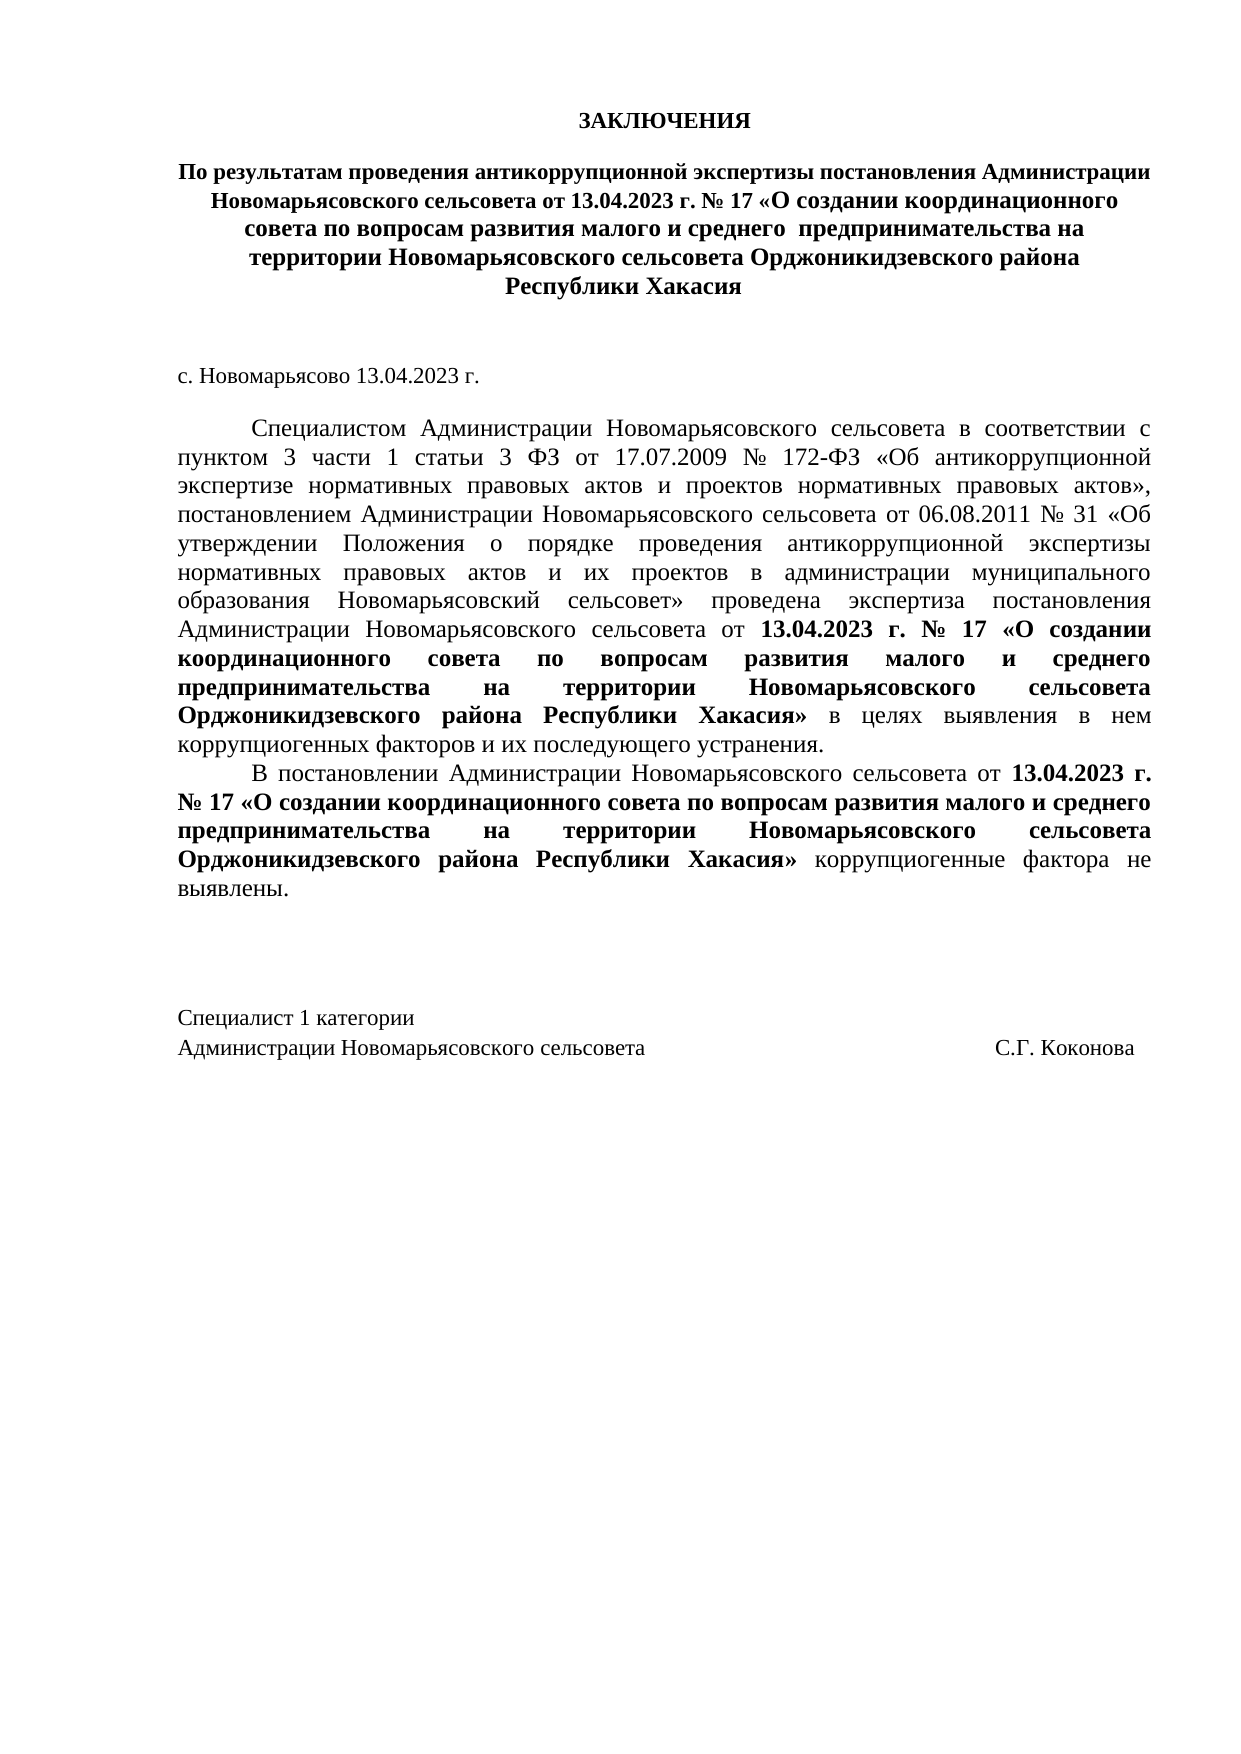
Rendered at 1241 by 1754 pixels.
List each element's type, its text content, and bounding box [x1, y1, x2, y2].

text По результатам проведения антикоррупционной экспертизы постановления Администрации Новомарьясовского сельсовета от 13.04.2023 г. № 17 «О создании координационного совета по вопросам развития малого и среднего предпринимательства на территории Новомарьясовского сельсовета Орджоникидзевского района [177, 158, 1152, 271]
text Администрации Новомарьясовского сельсовета С.Г. Коконова [177, 1034, 1152, 1060]
text В постановлении Администрации Новомарьясовского сельсовета от 13.04.2023 г. № 17 «О создании координационного совета по вопросам развития малого и среднего предпринимательства на территории Новомарьясовского сельсовета Орджоникидзевского района Республики Хакасия» коррупциогенные фактора не выявлены. [177, 758, 1152, 902]
text Республики Хакасия [177, 271, 1063, 300]
text Специалистом Администрации Новомарьясовского сельсовета в соответствии с пунктом 3 части 1 статьи 3 ФЗ от 17.07.2009 № 172-ФЗ «Об антикоррупционной экспертизе нормативных правовых актов и проектов нормативных правовых актов», постановлением Администрации Новомарьясовского сельсовета от 06.08.2011 № 31 «Об утверждении Положения о порядке проведения антикоррупционной экспертизы нормативных правовых актов и их проектов в администрации муниципального образования Новомарьясовский сельсовет» проведена экспертиза постановления Администрации Новомарьясовского сельсовета от 13.04.2023 г. № 17 «О создании координационного совета по вопросам развития малого и среднего предпринимательства на территории Новомарьясовского сельсовета Орджоникидзевского района Республики Хакасия» в целях выявления в нем коррупциогенных факторов и их последующего устранения. [177, 413, 1152, 758]
text Специалист 1 категории [177, 1004, 1152, 1030]
text с. Новомарьясово 13.04.2023 г. [177, 362, 1152, 388]
text ЗАКЛЮЧЕНИЯ [177, 107, 1152, 134]
